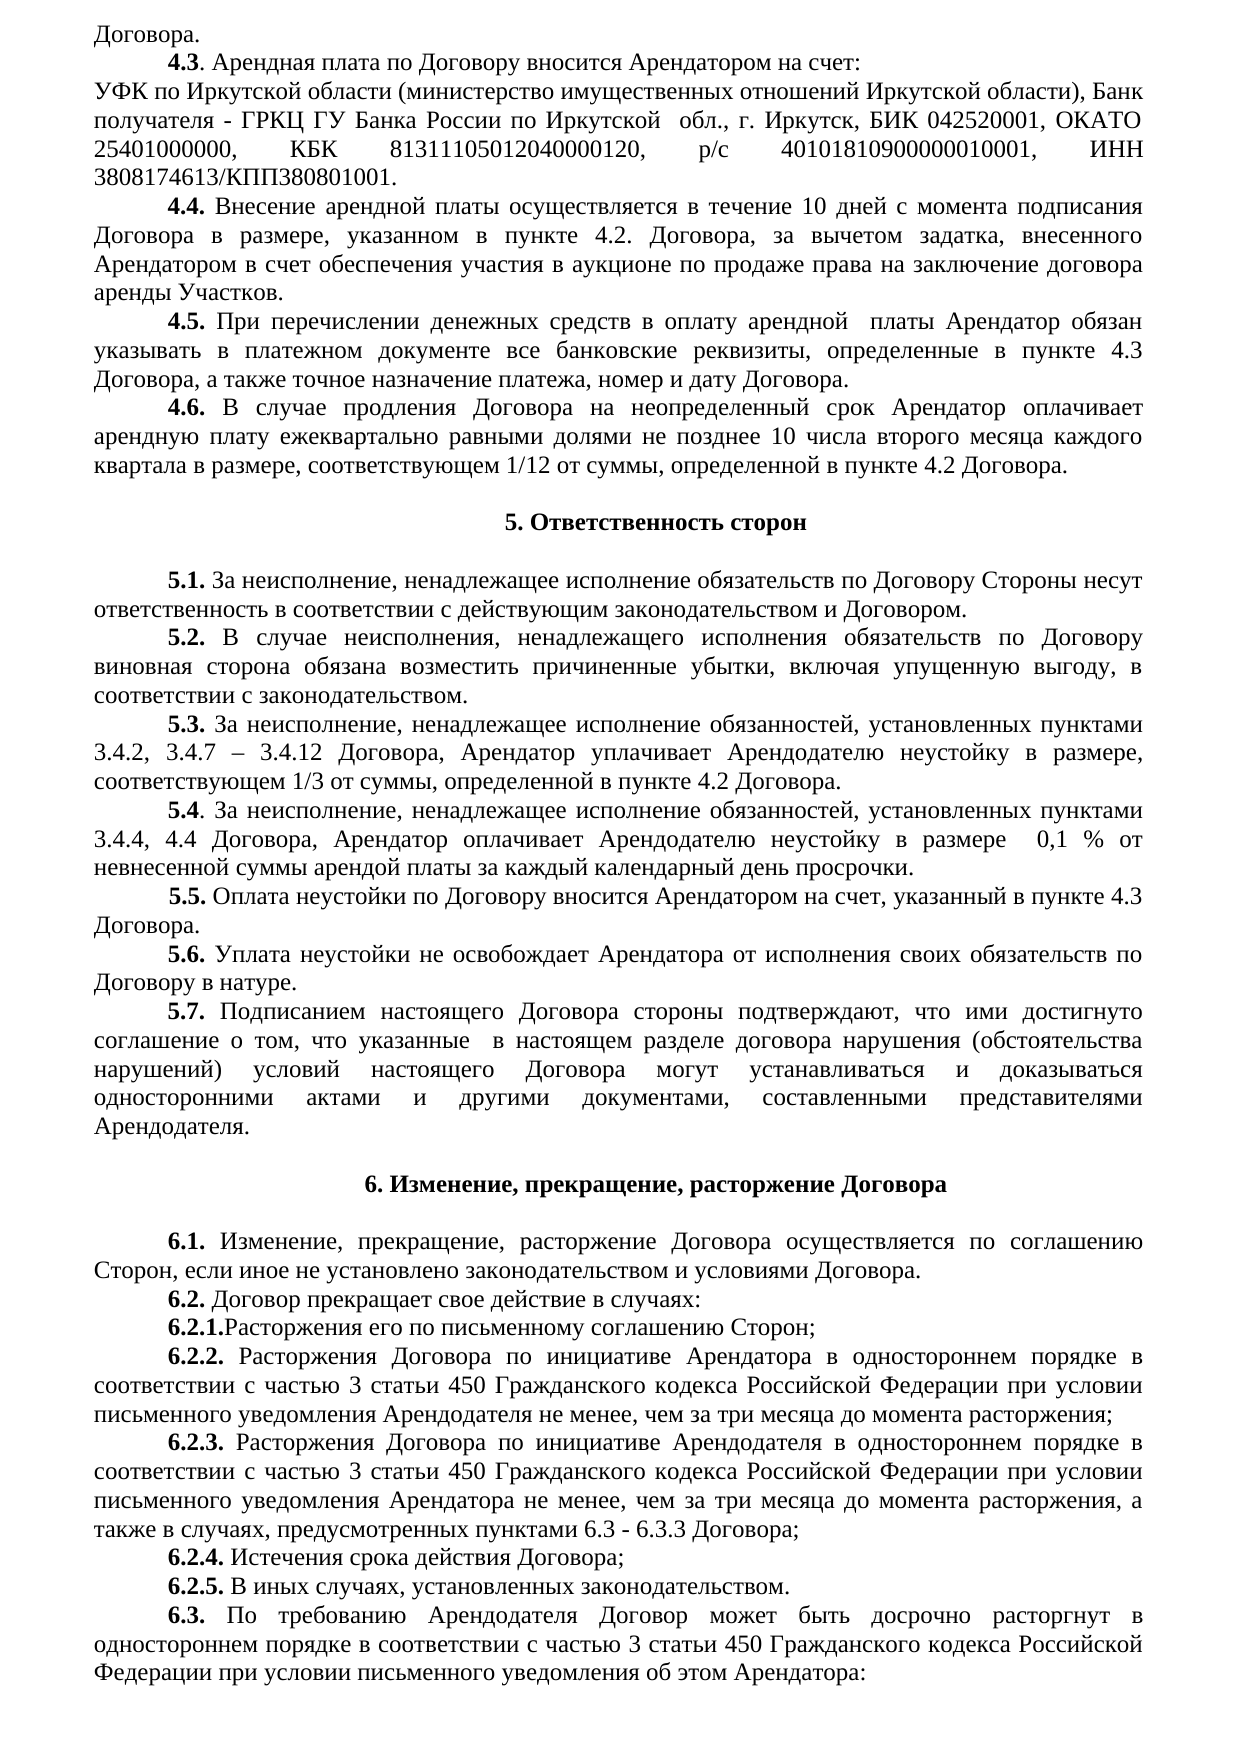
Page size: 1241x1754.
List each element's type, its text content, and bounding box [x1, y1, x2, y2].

text 4.6. В случае продления Договора на неопределенный срок Арендатор оплачивает арендную плату ежеквартально равными долями не позднее 10 числа второго месяца каждого квартала в размере, соответствующем 1/12 от суммы, определенной в пункте 4.2 Договора. [94, 392, 1144, 479]
text 6.1. Изменение, прекращение, расторжение Договора осуществляется по соглашению Сторон, если иное не установлено законодательством и условиями Договора. [94, 1226, 1144, 1284]
text УФК по Иркутской области (министерство имущественных отношений Иркутской области), Банк получателя - ГРКЦ ГУ Банка России по Иркутской обл., г. Иркутск, БИК 042520001, ОКАТО 25401000000, КБК 81311105012040000120, р/с 40101810900000010001, ИНН 3808174613/КПП380801001. [94, 76, 1144, 191]
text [94, 19, 1144, 47]
text 6.2.3. Расторжения Договора по инициативе Арендодателя в одностороннем порядке в соответствии с частью 3 статьи 450 Гражданского кодекса Российской Федерации при условии письменного уведомления Арендатора не менее, чем за три месяца до момента расторжения, а также в случаях, предусмотренных пунктами 6.3 - 6.3.3 Договора; [94, 1427, 1144, 1542]
text 5.3. За неисполнение, ненадлежащее исполнение обязанностей, установленных пунктами 3.4.2, 3.4.7 – 3.4.12 Договора, Арендатор уплачивает Арендодателю неустойку в размере, соответствующем 1/3 от суммы, определенной в пункте 4.2 Договора. [94, 709, 1144, 795]
text 5. Ответственность сторон [94, 507, 1144, 536]
text 5.5. Оплата неустойки по Договору вносится Арендатором на счет, указанный в пункте 4.3 Договора. [94, 881, 1144, 939]
text 6.2.1.Расторжения его по письменному соглашению Сторон; [94, 1312, 1144, 1341]
text 6.2. Договор прекращает свое действие в случаях: [94, 1284, 1144, 1312]
text 5.6. Уплата неустойки не освобождает Арендатора от исполнения своих обязательств по Договору в натуре. [94, 939, 1144, 996]
text 4.5. При перечислении денежных средств в оплату арендной платы Арендатор обязан указывать в платежном документе все банковские реквизиты, определенные в пункте 4.3 Договора, а также точное назначение платежа, номер и дату Договора. [94, 306, 1144, 392]
text 6. Изменение, прекращение, расторжение Договора [94, 1169, 1144, 1197]
text 6.2.5. В иных случаях, установленных законодательством. [94, 1571, 1144, 1600]
text 5.1. За неисполнение, ненадлежащее исполнение обязательств по Договору Стороны несут ответственность в соответствии с действующим законодательством и Договором. [94, 565, 1144, 622]
text 6.3. По требованию Арендодателя Договор может быть досрочно расторгнут в одностороннем порядке в соответствии с частью 3 статьи 450 Гражданского кодекса Российской Федерации при условии письменного уведомления об этом Арендатора: [94, 1600, 1144, 1686]
text 5.4. За неисполнение, ненадлежащее исполнение обязанностей, установленных пунктами 3.4.4, 4.4 Договора, Арендатор оплачивает Арендодателю неустойку в размере 0,1 % от невнесенной суммы арендой платы за каждый календарный день просрочки. [94, 795, 1144, 881]
text 6.2.2. Расторжения Договора по инициативе Арендатора в одностороннем порядке в соответствии с частью 3 статьи 450 Гражданского кодекса Российской Федерации при условии письменного уведомления Арендодателя не менее, чем за три месяца до момента расторжения; [94, 1341, 1144, 1427]
text 6.2.4. Истечения срока действия Договора; [94, 1542, 1144, 1571]
text 4.3. Арендная плата по Договору вносится Арендатором на счет: [94, 47, 1144, 76]
text 4.4. Внесение арендной платы осуществляется в течение 10 дней с момента подписания Договора в размере, указанном в пункте 4.2. Договора, за вычетом задатка, внесенного Арендатором в счет обеспечения участия в аукционе по продаже права на заключение договора аренды Участков. [94, 191, 1144, 306]
text 5.2. В случае неисполнения, ненадлежащего исполнения обязательств по Договору виновная сторона обязана возместить причиненные убытки, включая упущенную выгоду, в соответствии с законодательством. [94, 622, 1144, 709]
text 5.7. Подписанием настоящего Договора стороны подтверждают, что ими достигнуто соглашение о том, что указанные в настоящем разделе договора нарушения (обстоятельства нарушений) условий настоящего Договора могут устанавливаться и доказываться односторонними актами и другими документами, составленными представителями Арендодателя. [94, 996, 1144, 1140]
